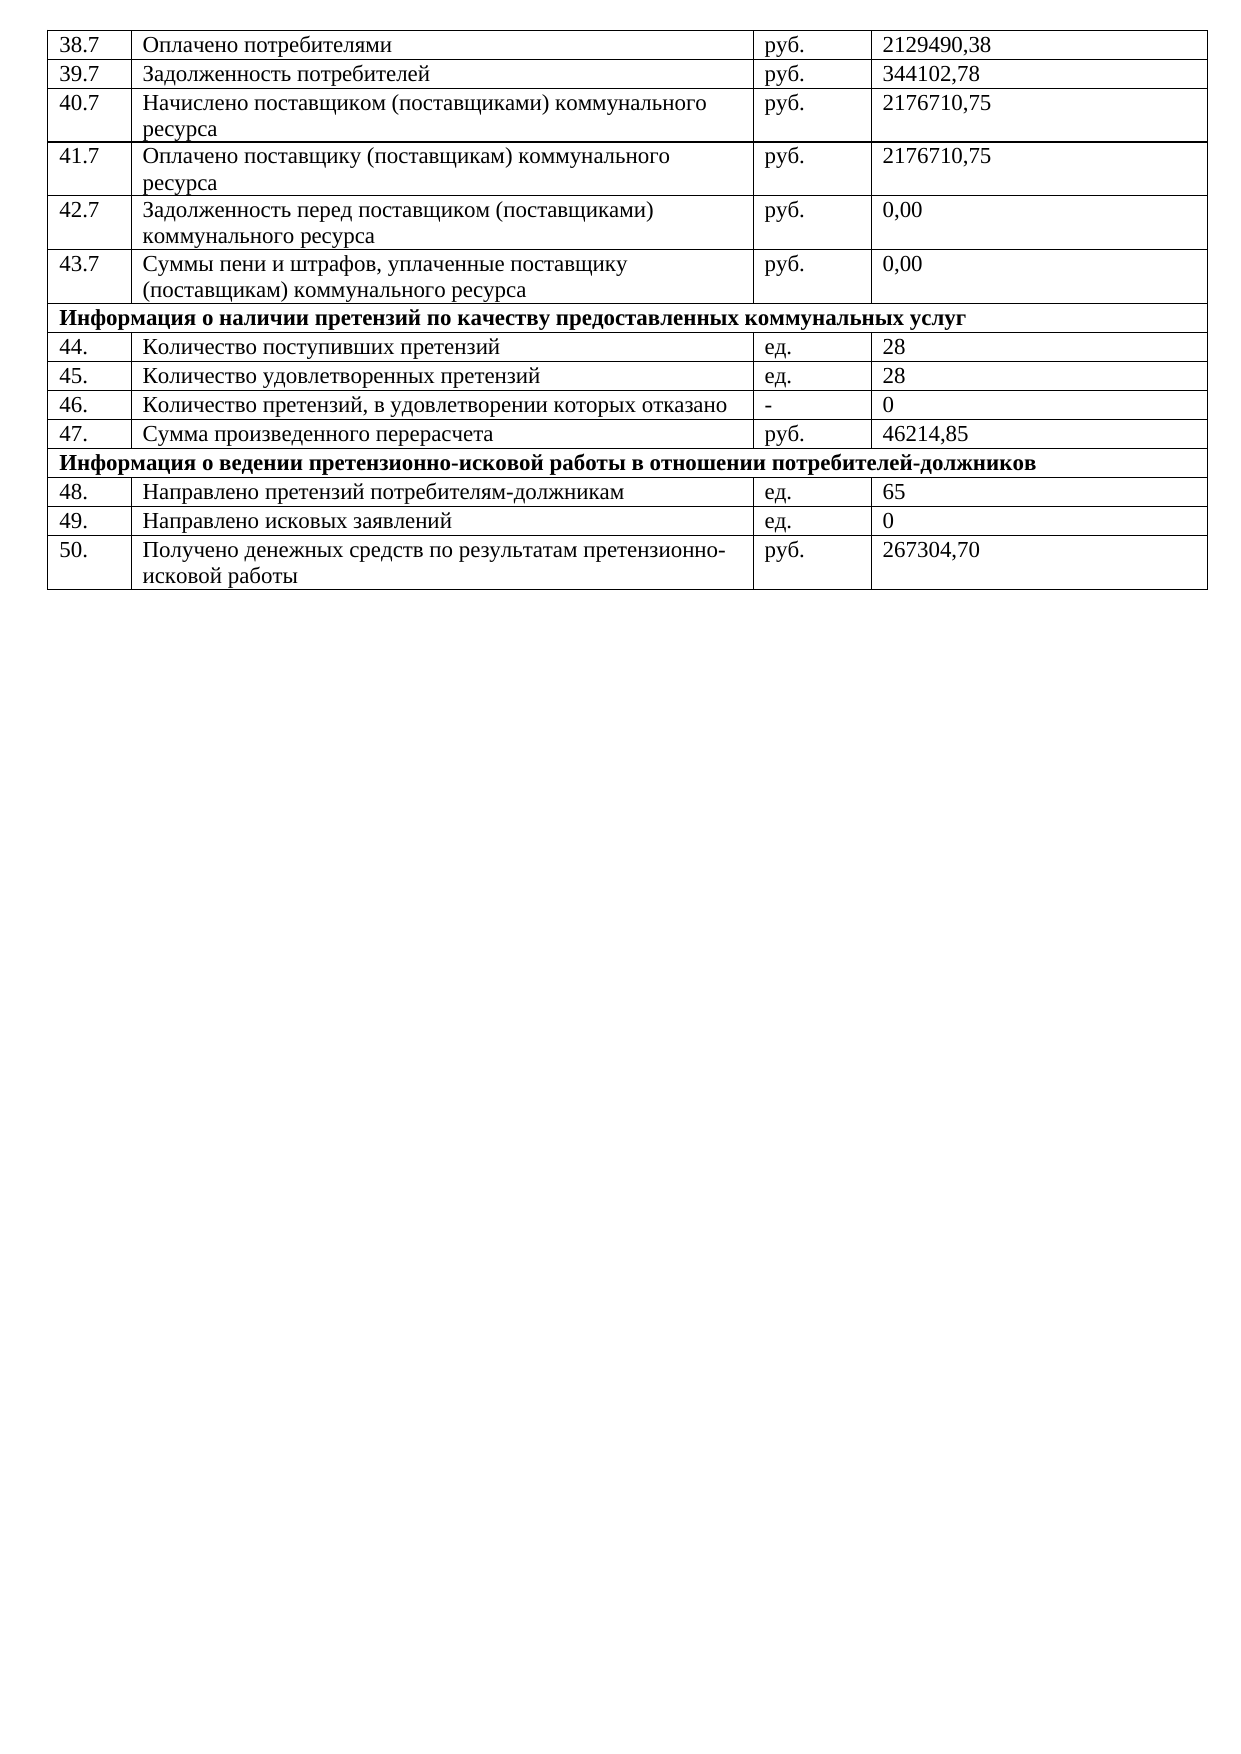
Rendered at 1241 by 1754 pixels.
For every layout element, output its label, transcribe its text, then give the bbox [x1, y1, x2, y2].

table_cell 42.7 [48, 196, 131, 249]
table_cell Направлено исковых заявлений [132, 507, 753, 535]
table_cell руб. [754, 60, 871, 88]
table_cell 344102,78 [872, 60, 1207, 88]
table_cell Задолженность перед поставщиком (поставщиками) коммунального ресурса [132, 196, 753, 249]
table_cell Количество претензий, в удовлетворении которых отказано [132, 391, 753, 419]
table_cell 38.7 [48, 31, 131, 59]
table_cell Получено денежных средств по результатам претензионно-исковой работы [132, 536, 753, 589]
table_cell 44. [48, 333, 131, 361]
table_cell ед. [754, 507, 871, 535]
table_cell 45. [48, 362, 131, 390]
table_cell 46214,85 [872, 420, 1207, 448]
table_cell 48. [48, 478, 131, 506]
table_cell 41.7 [48, 143, 131, 195]
table_cell руб. [754, 196, 871, 249]
table_cell 0 [872, 391, 1207, 419]
table_cell руб. [754, 420, 871, 448]
table_cell 46. [48, 391, 131, 419]
table_cell руб. [754, 250, 871, 303]
table_cell Начислено поставщиком (поставщиками) коммунального ресурса [132, 89, 753, 141]
table_cell 0,00 [872, 250, 1207, 303]
table_cell Оплачено поставщику (поставщикам) коммунального ресурса [132, 143, 753, 195]
table_cell Направлено претензий потребителям-должникам [132, 478, 753, 506]
table_cell Суммы пени и штрафов, уплаченные поставщику (поставщикам) коммунального ресурса [132, 250, 753, 303]
table_cell 2129490,38 [872, 31, 1207, 59]
table_cell Сумма произведенного перерасчета [132, 420, 753, 448]
table_cell руб. [754, 143, 871, 195]
table_cell 40.7 [48, 89, 131, 141]
table_cell 43.7 [48, 250, 131, 303]
table_cell 28 [872, 362, 1207, 390]
table_cell 267304,70 [872, 536, 1207, 589]
table_cell Количество поступивших претензий [132, 333, 753, 361]
table_cell 0,00 [872, 196, 1207, 249]
table_cell ед. [754, 478, 871, 506]
table_cell руб. [754, 31, 871, 59]
table_cell - [754, 391, 871, 419]
table_cell ед. [754, 333, 871, 361]
table_cell 28 [872, 333, 1207, 361]
table_cell 0 [872, 507, 1207, 535]
table_cell 50. [48, 536, 131, 589]
table_cell Количество удовлетворенных претензий [132, 362, 753, 390]
table_cell 2176710,75 [872, 143, 1207, 195]
table_cell 47. [48, 420, 131, 448]
table_cell Информация о наличии претензий по качеству предоставленных коммунальных услуг [48, 304, 1207, 332]
table_cell 49. [48, 507, 131, 535]
table_cell Оплачено потребителями [132, 31, 753, 59]
table_cell 2176710,75 [872, 89, 1207, 141]
table_cell Информация о ведении претензионно-исковой работы в отношении потребителей-должников [48, 449, 1207, 477]
table_cell Задолженность потребителей [132, 60, 753, 88]
table_cell руб. [754, 89, 871, 141]
table_cell 65 [872, 478, 1207, 506]
table_cell ед. [754, 362, 871, 390]
table_cell руб. [754, 536, 871, 589]
table_cell 39.7 [48, 60, 131, 88]
